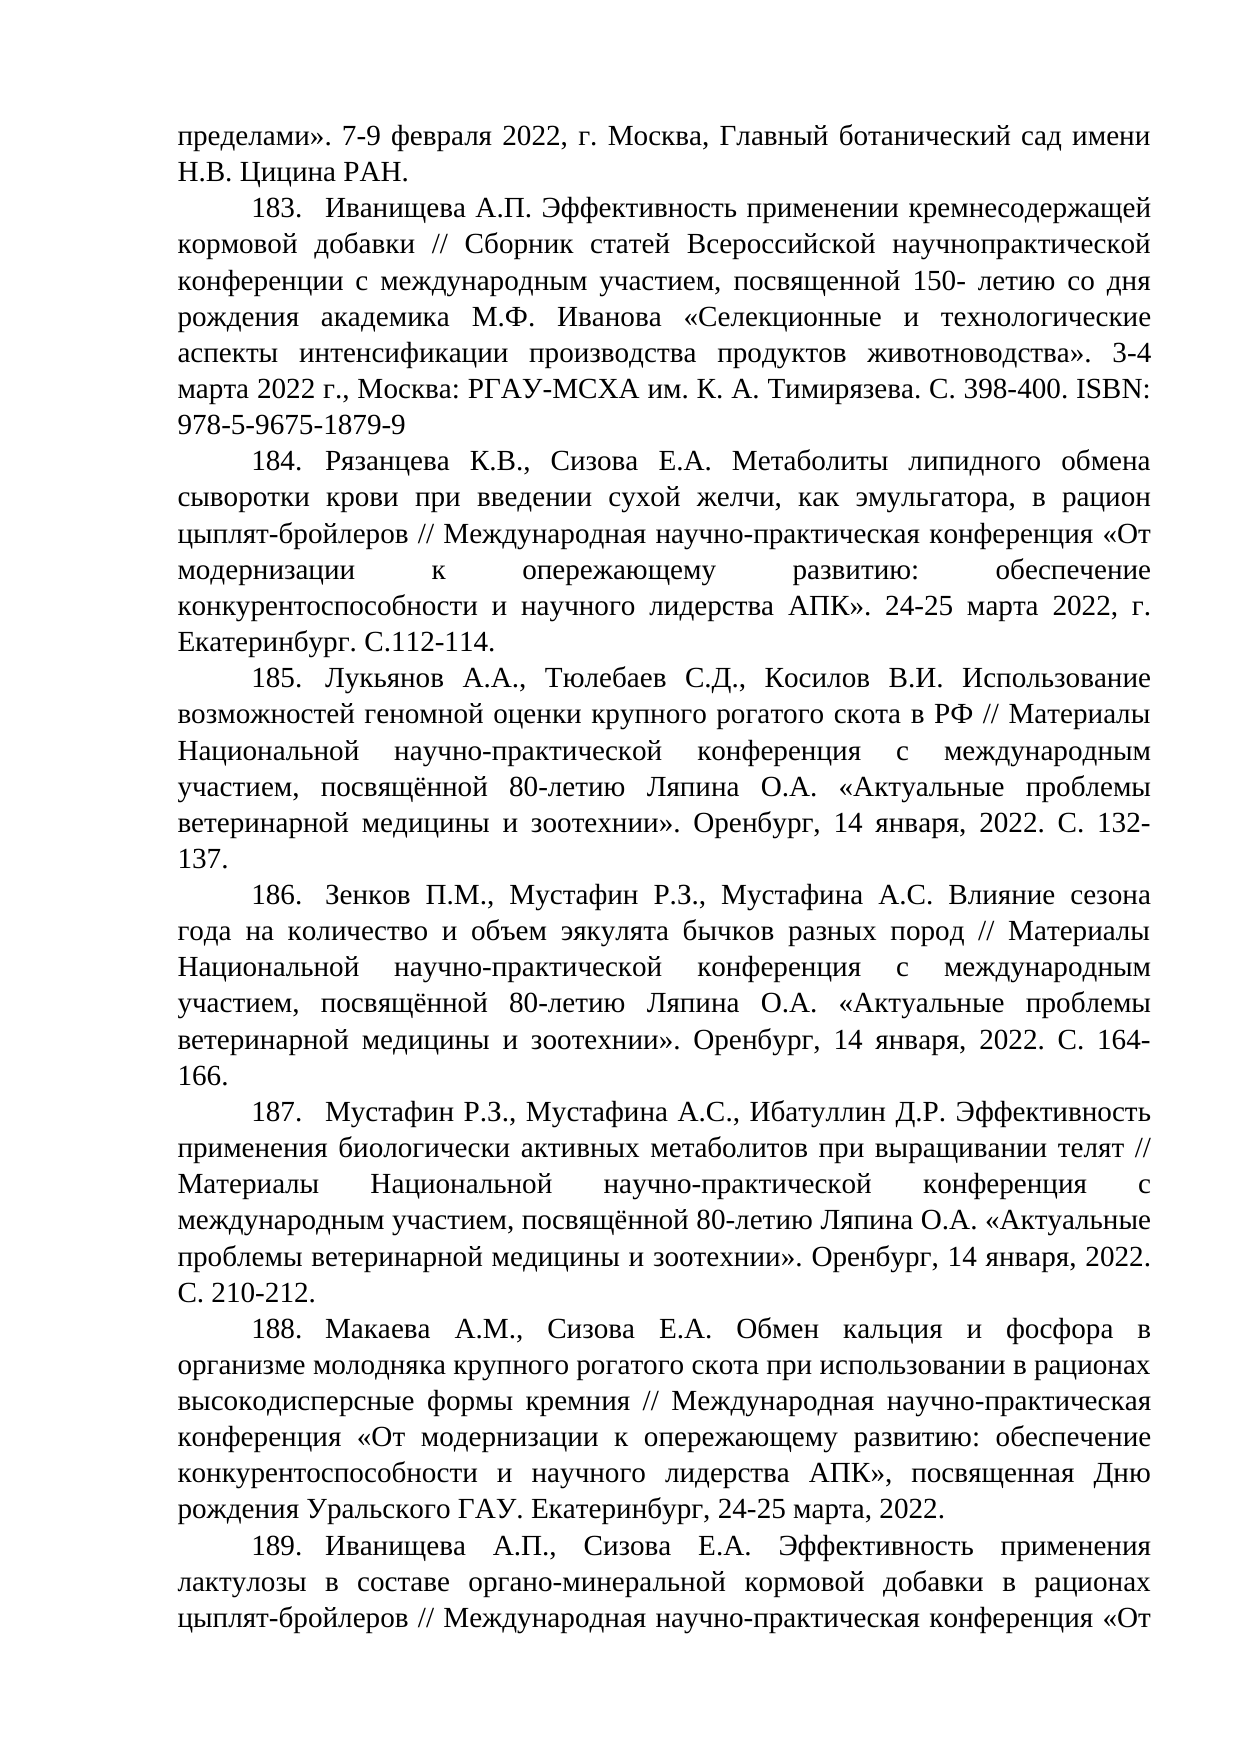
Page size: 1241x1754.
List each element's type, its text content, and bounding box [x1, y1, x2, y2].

list Иванищева А.П. Эффективность применении кремнесодержащей кормовой добавки // Сборник статей Всероссийской научнопрактической конференции с международным участием, посвященной 150- летию со дня рождения академика М.Ф. Иванова «Селекционные и технологические аспекты интенсификации производства продуктов животноводства». 3-4 марта 2022 г., Москва: РГАУ-МСХА им. К. А. Тимирязева. С. 398-400. ISBN: 978-5-9675-1879-9 [177, 190, 1152, 441]
list Зенков П.М., Мустафин Р.З., Мустафина А.С. Влияние сезона года на количество и объем эякулята бычков разных пород // Материалы Национальной научно-практической конференция с международным участием, посвящённой 80-летию Ляпина О.А. «Актуальные проблемы ветеринарной медицины и зоотехнии». Оренбург, 14 января, 2022. С. 164-166. [177, 877, 1152, 1091]
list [177, 118, 1152, 188]
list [177, 1528, 1152, 1634]
list Мустафин Р.З., Мустафина А.С., Ибатуллин Д.Р. Эффективность применения биологически активных метаболитов при выращивании телят // Материалы Национальной научно-практической конференция с международным участием, посвящённой 80-летию Ляпина О.А. «Актуальные проблемы ветеринарной медицины и зоотехнии». Оренбург, 14 января, 2022. С. 210-212. [177, 1094, 1152, 1308]
list Рязанцева К.В., Сизова Е.А. Метаболиты липидного обмена сыворотки крови при введении сухой желчи, как эмульгатора, в рацион цыплят-бройлеров // Международная научно-практическая конференция «От модернизации к опережающему развитию: обеспечение конкурентоспособности и научного лидерства АПК». 24-25 марта 2022, г. Екатеринбург. С.112-114. [177, 443, 1152, 658]
list Лукьянов А.А., Тюлебаев С.Д., Косилов В.И. Использование возможностей геномной оценки крупного рогатого скота в РФ // Материалы Национальной научно-практической конференция с международным участием, посвящённой 80-летию Ляпина О.А. «Актуальные проблемы ветеринарной медицины и зоотехнии». Оренбург, 14 января, 2022. С. 132-137. [177, 660, 1152, 874]
list Макаева А.М., Сизова Е.А. Обмен кальция и фосфора в организме молодняка крупного рогатого скота при использовании в рационах высокодисперсные формы кремния // Международная научно-практическая конференция «От модернизации к опережающему развитию: обеспечение конкурентоспособности и научного лидерства АПК», посвященная Дню рождения Уральского ГАУ. Екатеринбург, 24-25 марта, 2022. [177, 1311, 1152, 1525]
